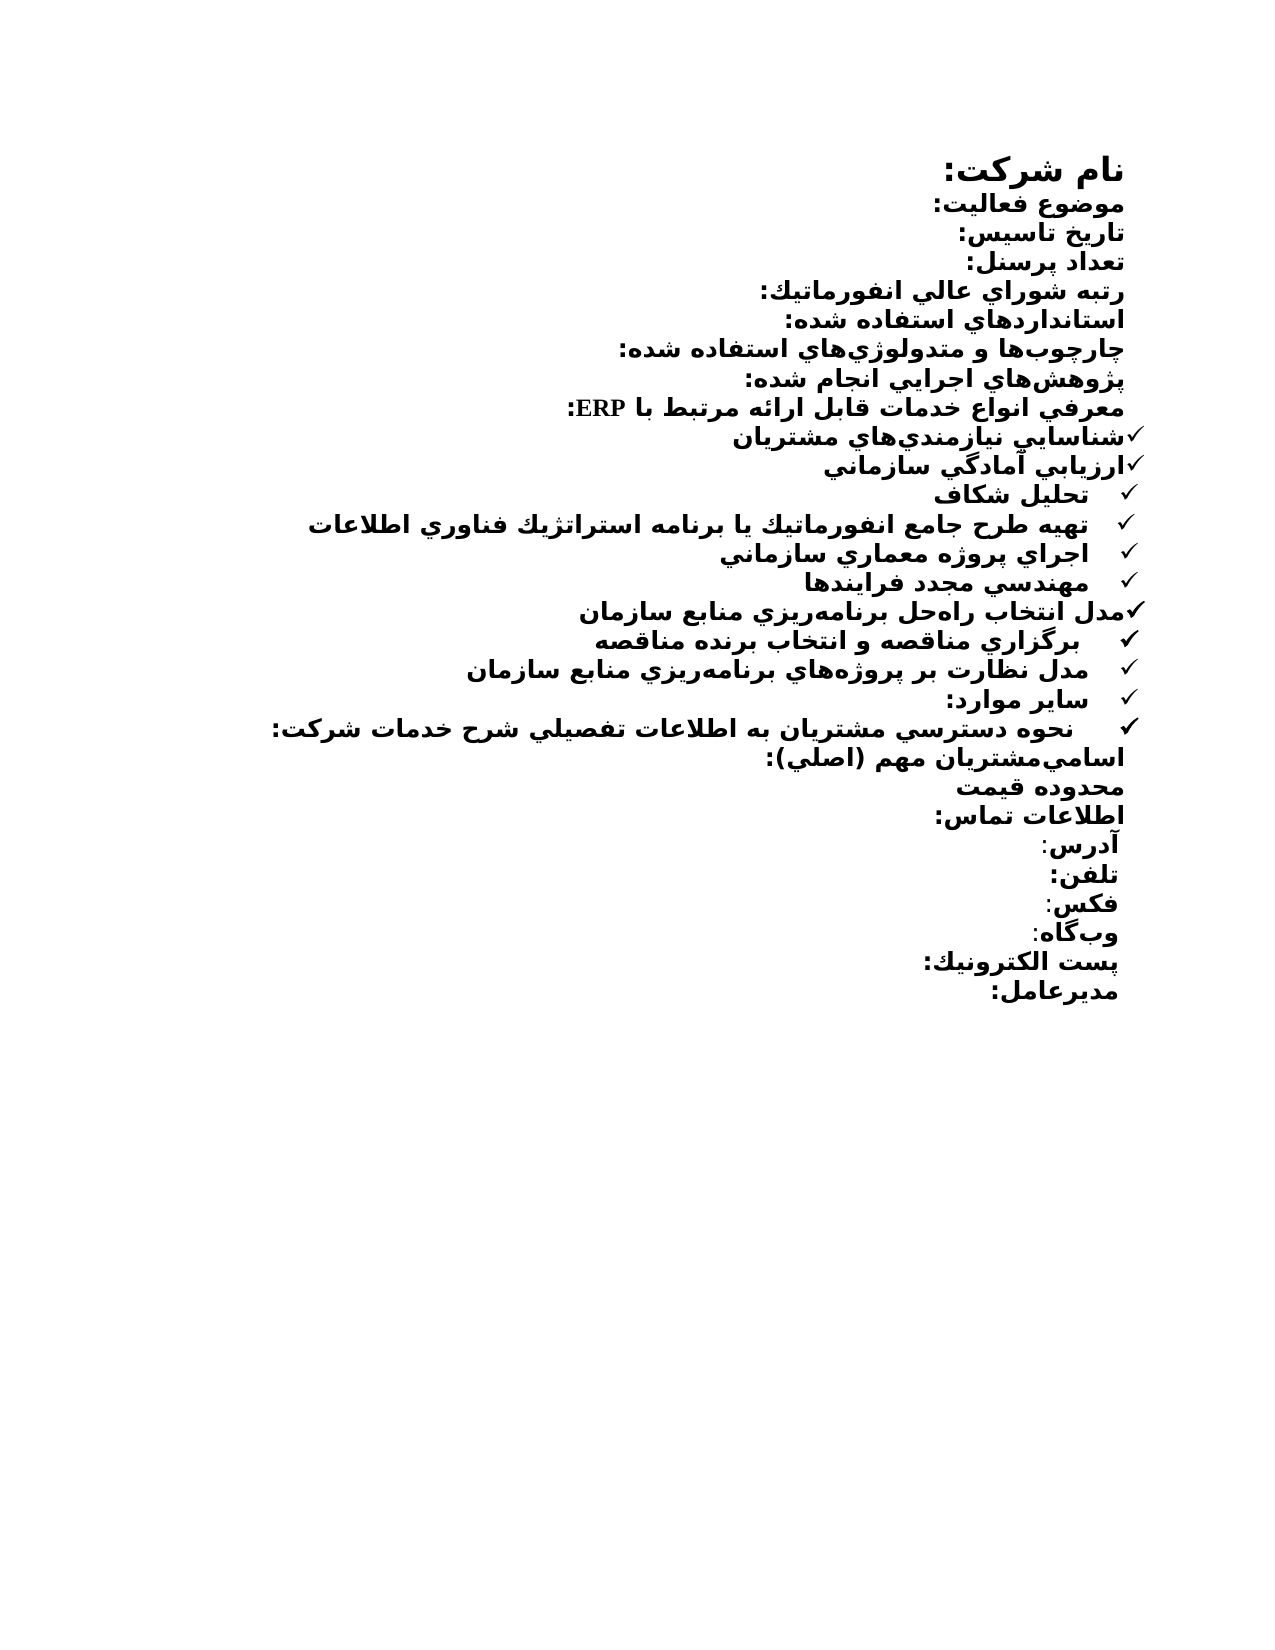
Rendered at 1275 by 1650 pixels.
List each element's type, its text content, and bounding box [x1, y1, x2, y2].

list مدل انتخاب راه‌حل برنامه‌ريزي منابع سازمان [150, 597, 1125, 626]
text معرفي انواع خدمات قابل ارائه مرتبط با ERP: [150, 393, 1125, 422]
list تهيه طرح جامع انفورماتيك يا برنامه استراتژيك فناوري اطلاعات [150, 510, 1119, 539]
list مدل نظارت بر پروژه‌هاي برنامه‌ريزي منابع سازمان [150, 656, 1119, 685]
list ساير موارد: [150, 685, 1119, 714]
text رتبه شوراي عالي انفورماتيك: [150, 276, 1125, 306]
text اطلاعات تماس: [150, 801, 1125, 831]
list نحوه دسترسي مشتريان به اطلاعات تفصيلي شرح خدمات شركت: [150, 714, 1119, 743]
text مديرعامل: [150, 976, 1119, 1006]
list تحليل شكاف [150, 481, 1119, 510]
text محدوده قيمت [150, 772, 1125, 801]
text اسامي‌مشتريان مهم (اصلي): [150, 743, 1125, 772]
list مهندسي مجدد فرايندها [150, 568, 1119, 597]
text وب‌گاه: [150, 918, 1119, 947]
text موضوع فعاليت: [150, 189, 1125, 218]
text تلفن: [150, 860, 1119, 889]
list برگزاري مناقصه و انتخاب برنده مناقصه [150, 626, 1119, 656]
text آدرس: [150, 831, 1119, 860]
text چارچوب‌ها و متدولوژي‌هاي استفاده شده: [150, 335, 1125, 364]
text نام شركت: [150, 150, 1125, 189]
text پژوهش‌هاي اجرايي انجام شده: [150, 364, 1125, 393]
list ارزيابي آمادگي سازماني [150, 451, 1125, 481]
text پست الكترونيك: [150, 947, 1119, 976]
text فكس: [150, 889, 1119, 918]
text تعداد پرسنل: [150, 247, 1125, 276]
list اجراي پروژه‌ معماري سازماني [150, 539, 1119, 568]
text استانداردهاي استفاده شده: [150, 306, 1125, 335]
text تاريخ تاسيس: [150, 218, 1125, 247]
list شناسايي نيازمندي‌هاي مشتريان [150, 422, 1125, 451]
